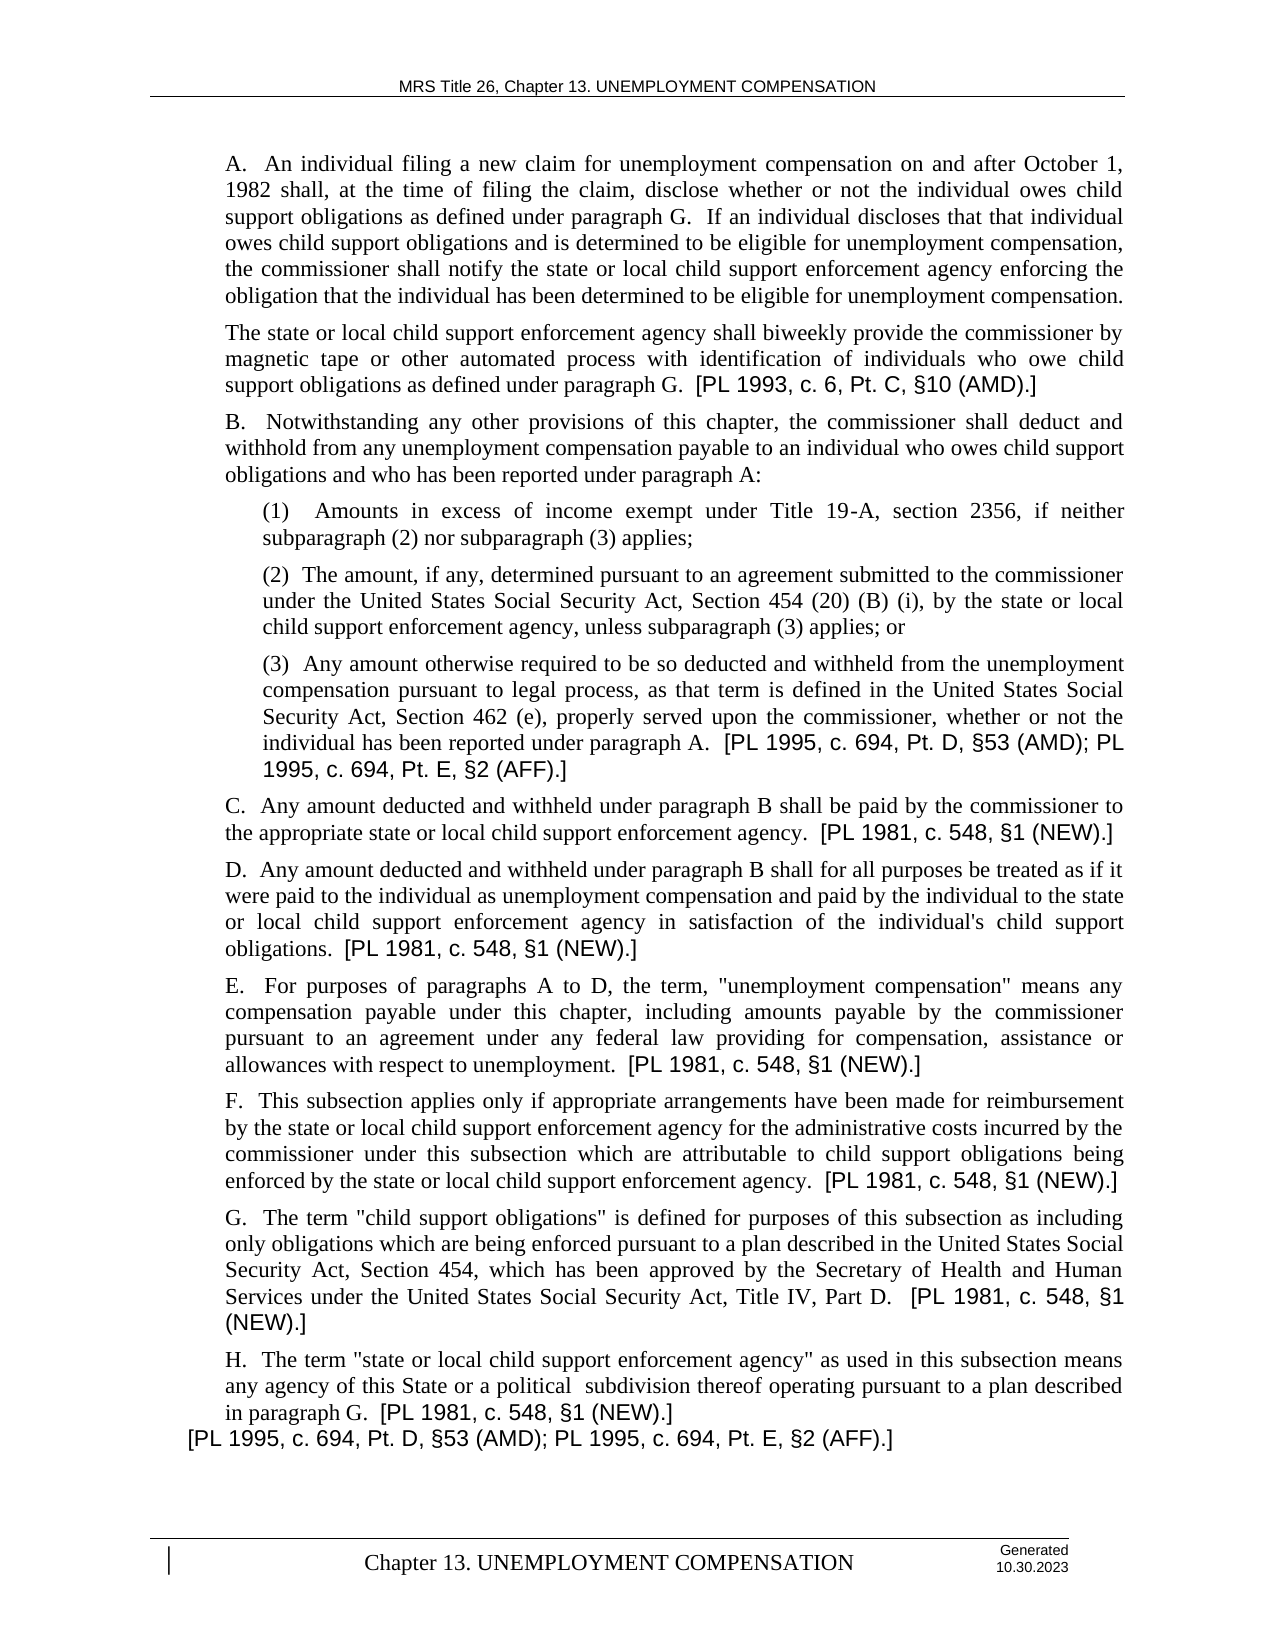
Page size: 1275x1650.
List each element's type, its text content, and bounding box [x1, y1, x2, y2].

text A. An individual filing a new claim for unemployment compensation on and after October 1, 1982 shall, at the time of filing the claim, disclose whether or not the individual owes child support obligations as defined under paragraph G. If an individual discloses that that individual owes child support obligations and is determined to be eligible for unemployment compensation, the commissioner shall notify the state or local child support enforcement agency enforcing the obligation that the individual has been determined to be eligible for unemployment compensation. [225, 150, 1125, 308]
text F. This subsection applies only if appropriate arrangements have been made for reimbursement by the state or local child support enforcement agency for the administrative costs incurred by the commissioner under this subsection which are attributable to child support obligations being enforced by the state or local child support enforcement agency. [PL 1981, c. 548, §1 (NEW).] [225, 1088, 1125, 1193]
text C. Any amount deducted and withheld under paragraph B shall be paid by the commissioner to the appropriate state or local child support enforcement agency. [PL 1981, c. 548, §1 (NEW).] [225, 792, 1125, 845]
text H. The term "state or local child support enforcement agency" as used in this subsection means any agency of this State or a political subdivision thereof operating pursuant to a plan described in paragraph G. [PL 1981, c. 548, §1 (NEW).] [225, 1346, 1125, 1425]
text (1) Amounts in excess of income exempt under Title 19‑A, section 2356, if neither subparagraph (2) nor subparagraph (3) applies; [262, 498, 1125, 550]
text The state or local child support enforcement agency shall biweekly provide the commissioner by magnetic tape or other automated process with identification of individuals who owe child support obligations as defined under paragraph G. [PL 1993, c. 6, Pt. C, §10 (AMD).] [225, 318, 1125, 398]
text G. The term "child support obligations" is defined for purposes of this subsection as including only obligations which are being enforced pursuant to a plan described in the United States Social Security Act, Section 454, which has been approved by the Secretary of Health and Human Services under the United States Social Security Act, Title IV, Part D. [PL 1981, c. 548, §1 (NEW).] [225, 1203, 1125, 1335]
text B. Notwithstanding any other provisions of this chapter, the commissioner shall deduct and withhold from any unemployment compensation payable to an individual who owes child support obligations and who has been reported under paragraph A: [225, 408, 1125, 487]
text (2) The amount, if any, determined pursuant to an agreement submitted to the commissioner under the United States Social Security Act, Section 454 (20) (B) (i), by the state or local child support enforcement agency, unless subparagraph (3) applies; or [262, 561, 1125, 640]
text D. Any amount deducted and withheld under paragraph B shall for all purposes be treated as if it were paid to the individual as unemployment compensation and paid by the individual to the state or local child support enforcement agency in satisfaction of the individual's child support obligations. [PL 1981, c. 548, §1 (NEW).] [225, 856, 1125, 961]
text E. For purposes of paragraphs A to D, the term, "unemployment compensation" means any compensation payable under this chapter, including amounts payable by the commissioner pursuant to an agreement under any federal law providing for compensation, assistance or allowances with respect to unemployment. [PL 1981, c. 548, §1 (NEW).] [225, 972, 1125, 1077]
text [PL 1995, c. 694, Pt. D, §53 (AMD); PL 1995, c. 694, Pt. E, §2 (AFF).] [187, 1425, 1125, 1451]
text (3) Any amount otherwise required to be so deducted and withheld from the unemployment compensation pursuant to legal process, as that term is defined in the United States Social Security Act, Section 462 (e), properly served upon the commissioner, whether or not the individual has been reported under paragraph A. [PL 1995, c. 694, Pt. D, §53 (AMD); PL 1995, c. 694, Pt. E, §2 (AFF).] [262, 650, 1125, 782]
